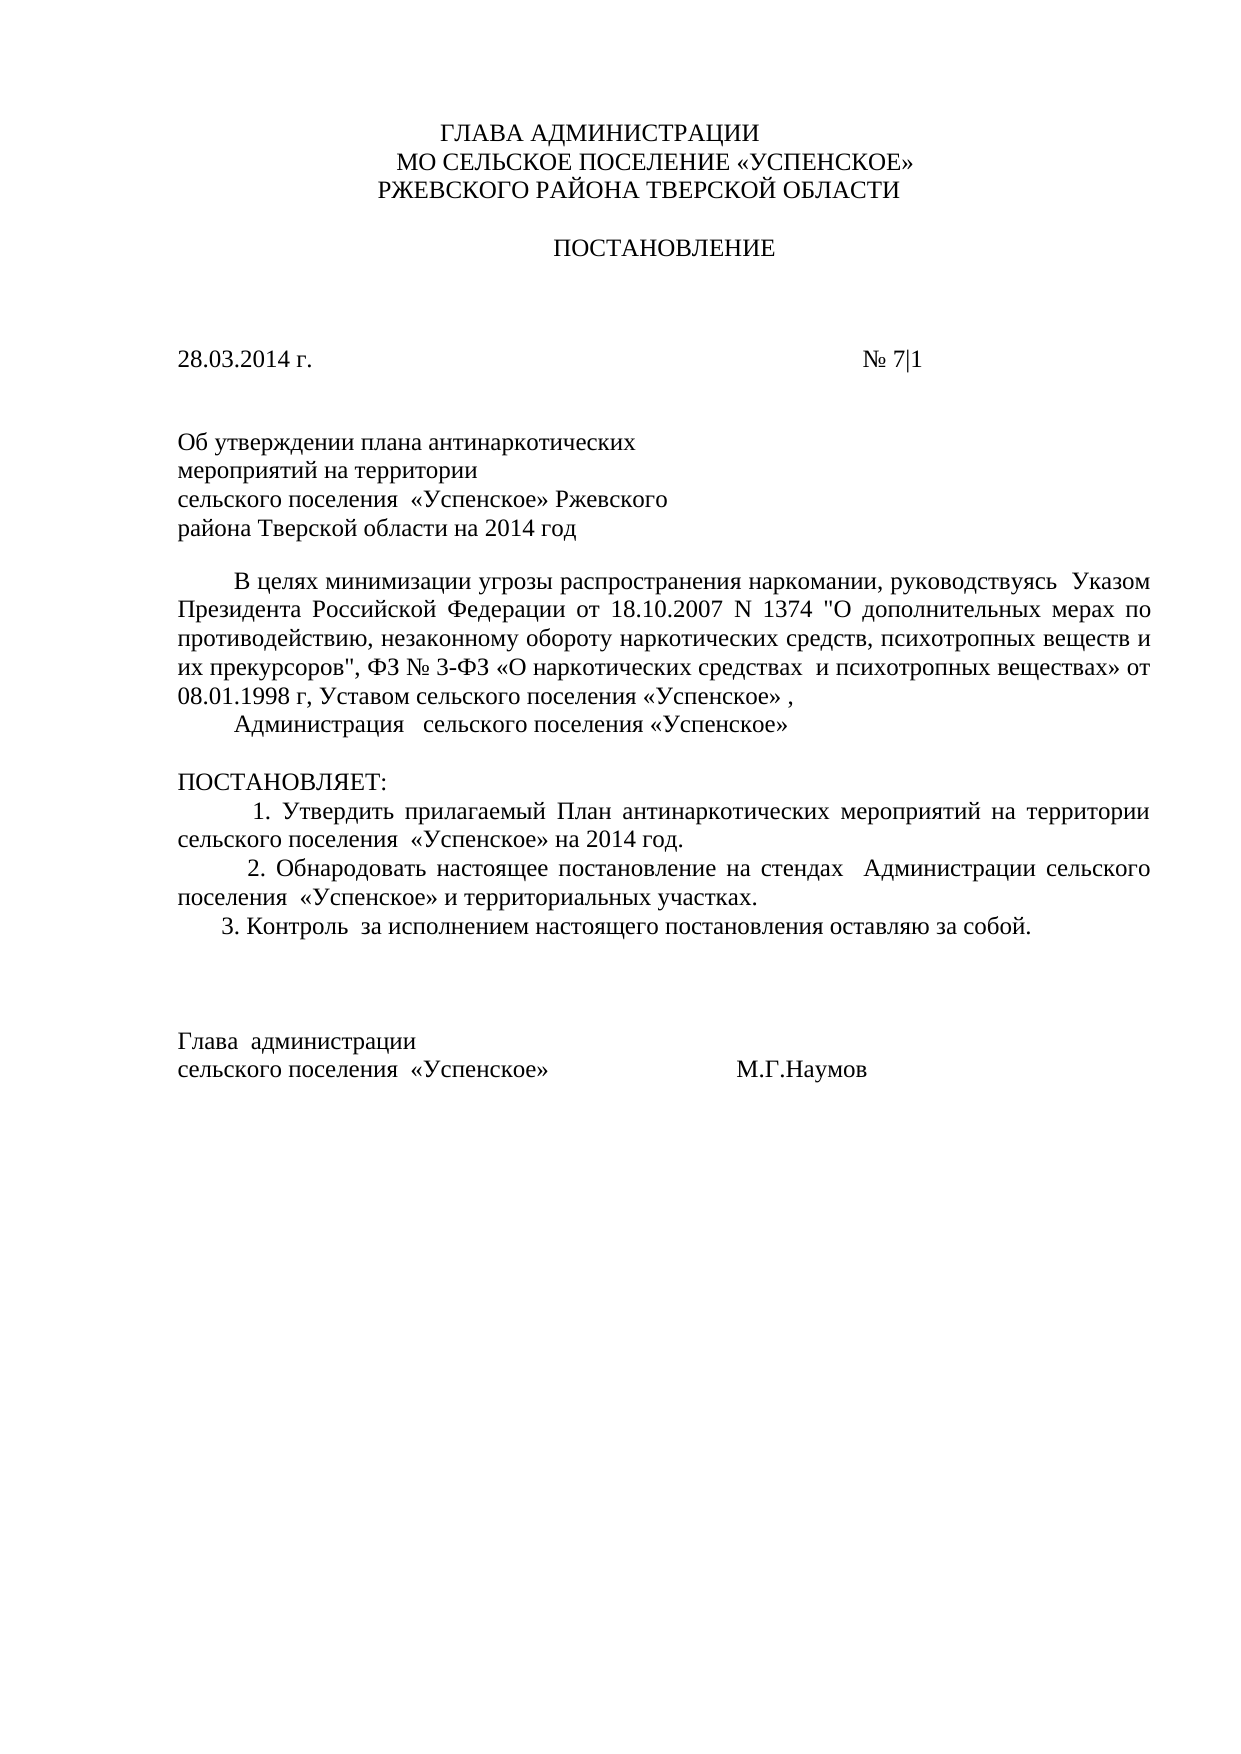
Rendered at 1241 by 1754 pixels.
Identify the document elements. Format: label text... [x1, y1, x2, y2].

title района Тверской области на 2014 год [177, 513, 1152, 542]
text Администрация сельского поселения «Успенское» [177, 709, 1152, 738]
text Глава администрации [177, 1026, 1152, 1054]
title Об утверждении плана антинаркотических [177, 427, 1152, 456]
text РЖЕВСКОГО РАЙОНА ТВЕРСКОЙ ОБЛАСТИ [177, 176, 1152, 204]
text ПОСТАНОВЛЕНИЕ [177, 233, 1151, 262]
text В целях минимизации угрозы распространения наркомании, руководствуясь Указом Президента Российской Федерации от 18.10.2007 N 1374 "О дополнительных мерах по противодействию, незаконному обороту наркотических средств, психотропных веществ и их прекурсоров", ФЗ № 3-ФЗ «О наркотических средствах и психотропных веществах» от 08.01.1998 г, Уставом сельского поселения «Успенское» , [177, 566, 1152, 709]
text сельского поселения «Успенское» М.Г.Наумов [177, 1054, 1152, 1083]
text 1. Утвердить прилагаемый План антинаркотических мероприятий на территории сельского поселения «Успенское» на 2014 год. [177, 796, 1152, 853]
text 2. Обнародовать настоящее постановление на стендах Администрации сельского поселения «Успенское» и территориальных участках. [177, 853, 1152, 911]
text ГЛАВА АДМИНИСТРАЦИИ [177, 118, 1152, 147]
title мероприятий на территории [177, 456, 1152, 484]
text 28.03.. № 7|1 [177, 344, 1152, 373]
text 3. Контроль за исполнением настоящего постановления оставляю за собой. [177, 911, 1152, 939]
text ПОСТАНОВЛЯЕТ: [177, 767, 1152, 796]
text МО СЕЛЬСКОЕ ПОСЕЛЕНИЕ «УСПЕНСКОЕ» [177, 147, 1152, 176]
title сельского поселения «Успенское» Ржевского [177, 484, 1152, 513]
